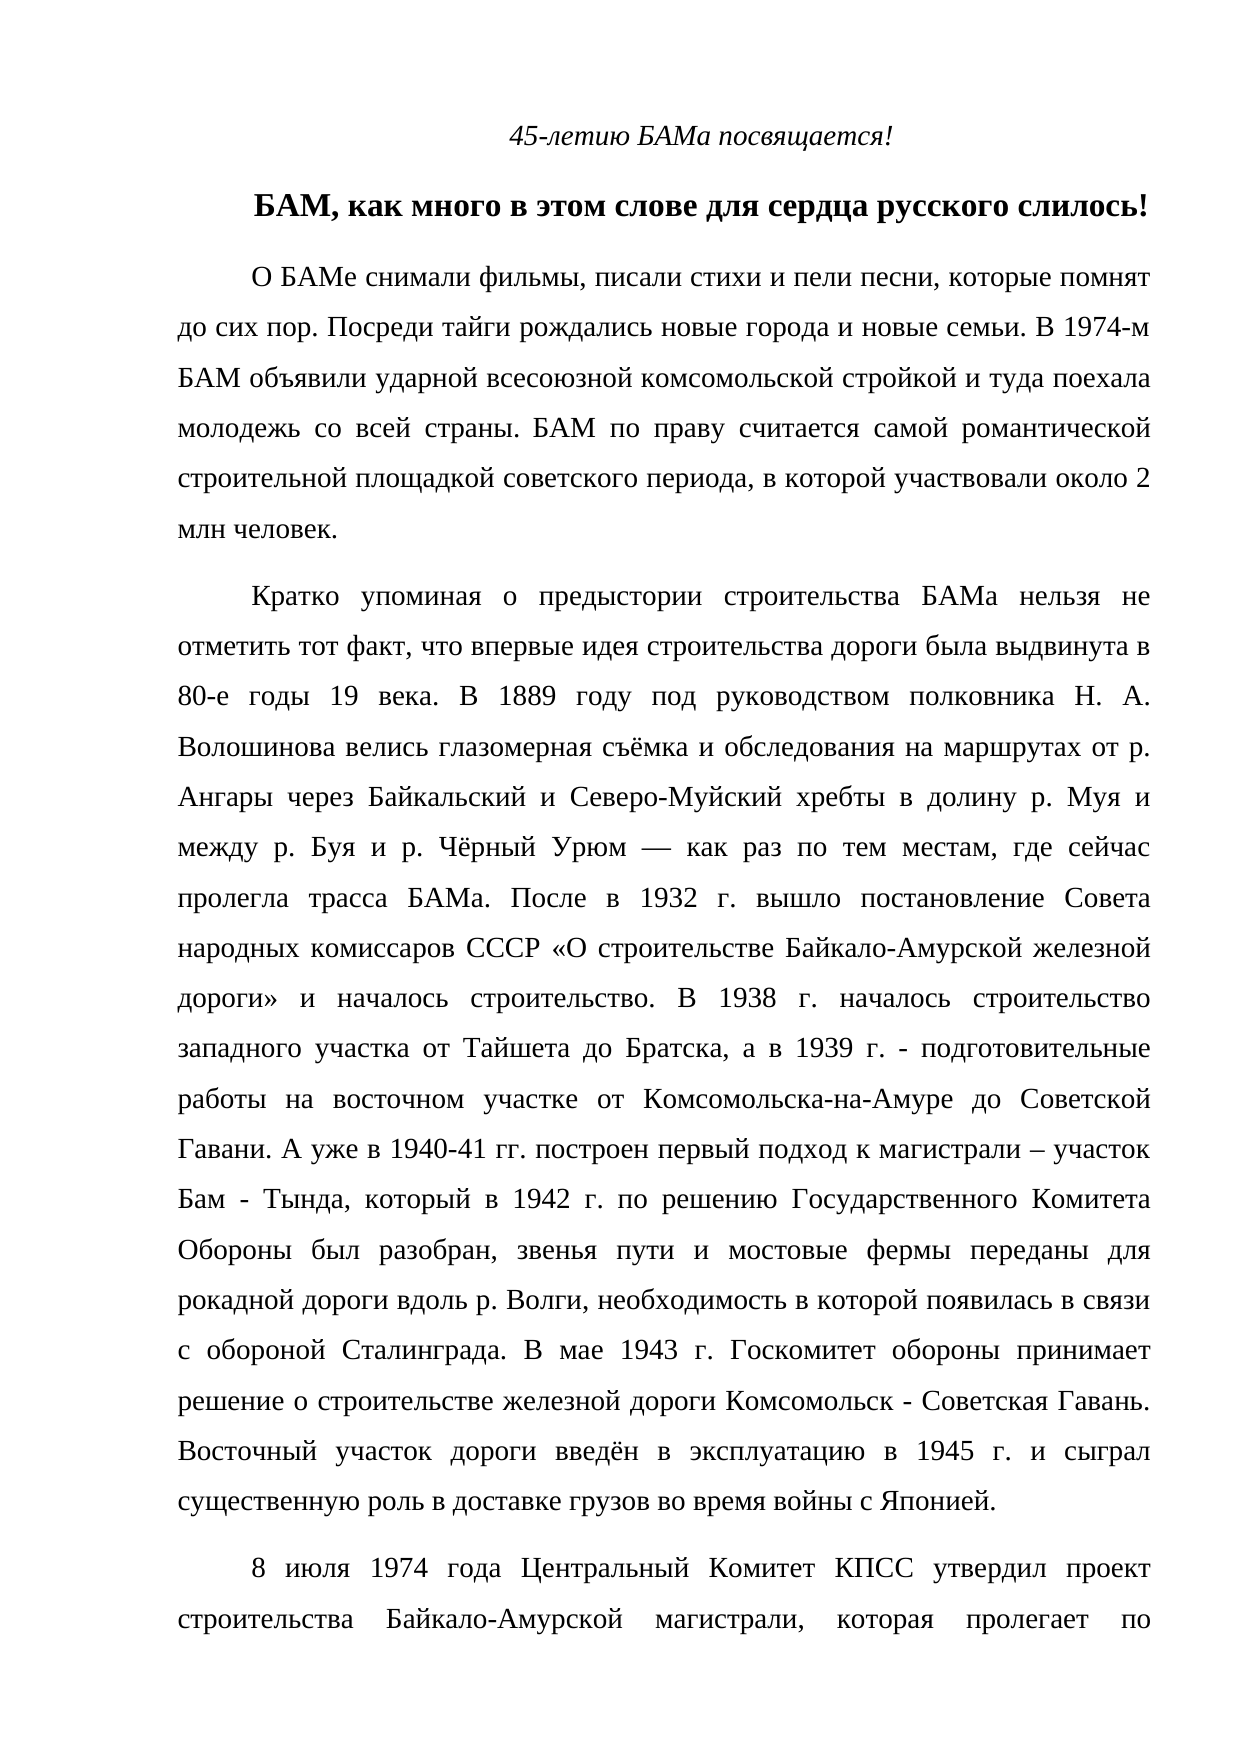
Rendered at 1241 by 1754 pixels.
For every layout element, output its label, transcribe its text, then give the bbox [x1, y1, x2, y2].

text БАМ, как много в этом слове для сердца русского слилось! [177, 185, 1152, 223]
text 45-летию БАМа посвящается! [177, 118, 1152, 152]
text О БАМе снимали фильмы, писали стихи и пели песни, которые помнят до сих пор. Посреди тайги рождались новые города и новые семьи. В 1974-м БАМ объявили ударной всесоюзной комсомольской стройкой и туда поехала молодежь со всей страны. БАМ по праву считается самой романтической строительной площадкой советского периода, в которой участвовали около 2 млн человек. [177, 259, 1152, 544]
text Кратко упоминая о предыстории строительства БАМа нельзя не отметить тот факт, что впервые идея строительства дороги была выдвинута в 80-е годы 19 века. В 1889 году под руководством полковника Н. А. Волошинова велись глазомерная съёмка и обследования на маршрутах от р. Ангары через Байкальский и Северо-Муйский хребты в долину р. Муя и между р. Буя и р. Чёрный Урюм — как раз по тем местам, где сейчас пролегла трасса БАМа. После в 1932 г. вышло постановление Совета народных комиссаров СССР «О строительстве Байкало-Амурской железной дороги» и началось строительство. В 1938 г. началось строительство западного участка от Тайшета до Братска, а в 1939 г. - подготовительные работы на восточном участке от Комсомольска-на-Амуре до Советской Гавани. А уже в 1940-41 гг. построен первый подход к магистрали – участок Бам - Тында, который в 1942 г. по решению Государственного Комитета Обороны был разобран, звенья пути и мостовые фермы переданы для рокадной дороги вдоль р. Волги, необходимость в которой появилась в связи с обороной Сталинграда. В мае 1943 г. Госкомитет обороны принимает решение о строительстве железной дороги Комсомольск - Советская Гавань. Восточный участок дороги введён в эксплуатацию в 1945 г. и сыграл существенную роль в доставке грузов во время войны с Японией. [177, 578, 1152, 1517]
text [177, 1550, 1152, 1634]
